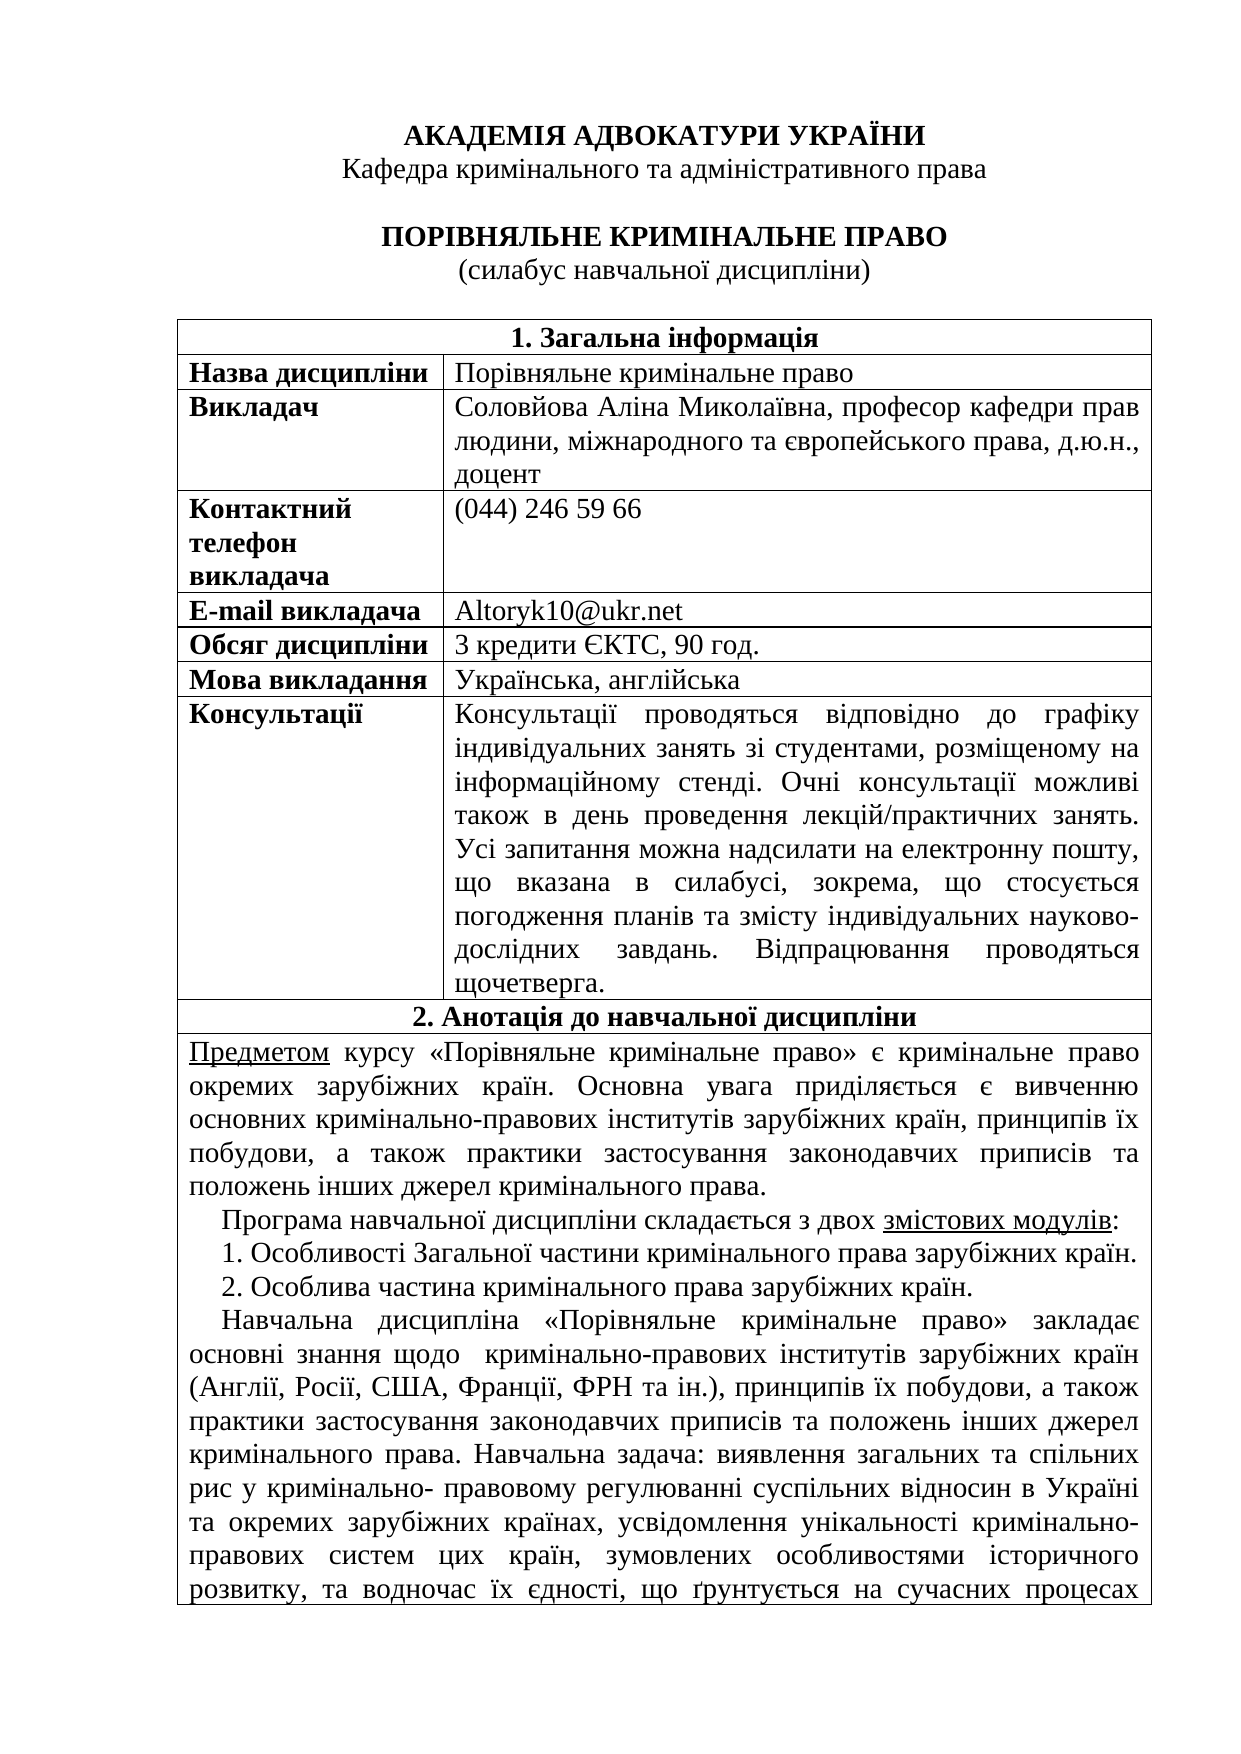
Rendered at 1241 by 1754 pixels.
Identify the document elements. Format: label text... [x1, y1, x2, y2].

table_cell Консультації проводяться відповідно до графіку індивідуальних занять зі студентами, розміщеному на інформаційному стенді. Очні консультації можливі також в день проведення лекцій/практичних занять. Усі запитання можна надсилати на електронну пошту, що вказана в силабусі, зокрема, що стосується погодження планів та змісту індивідуальних науково-дослідних завдань. Відпрацювання проводяться щочетверга. [444, 697, 1151, 998]
table_cell Консультації [178, 697, 443, 998]
table_cell Викладач [178, 390, 443, 490]
table_cell E-mail викладача [178, 593, 443, 626]
table_cell (044) 246 59 66 [444, 491, 1151, 592]
text АКАДЕМІЯ АДВОКАТУРИ УКРАЇНИ [177, 118, 1152, 152]
table_cell Порівняльне кримінальне право [444, 355, 1151, 388]
table_cell Українська, англійська [444, 662, 1151, 696]
table_cell Altoryk10@ukr.net [444, 593, 1151, 626]
table_cell Соловйова Аліна Миколаївна, професор кафедри прав людини, міжнародного та європейського права, д.ю.н., доцент [444, 390, 1151, 490]
table_cell Мова викладання [178, 662, 443, 696]
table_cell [178, 1034, 1151, 1604]
text Кафедра кримінального та адміністративного права [177, 152, 1152, 185]
table_cell Назва дисципліни [178, 355, 443, 388]
text (силабус навчальної дисципліни) [177, 252, 1152, 286]
text ПОРІВНЯЛЬНЕ КРИМІНАЛЬНЕ ПРАВО [177, 219, 1152, 252]
table_cell 2. Анотація до навчальної дисципліни [178, 1000, 1151, 1033]
table_cell Контактний телефон викладача [178, 491, 443, 592]
table_cell 3 кредити ЄКТС, 90 год. [444, 628, 1151, 661]
table_cell Обсяг дисципліни [178, 628, 443, 661]
table_header 1. Загальна інформація [178, 320, 1151, 354]
